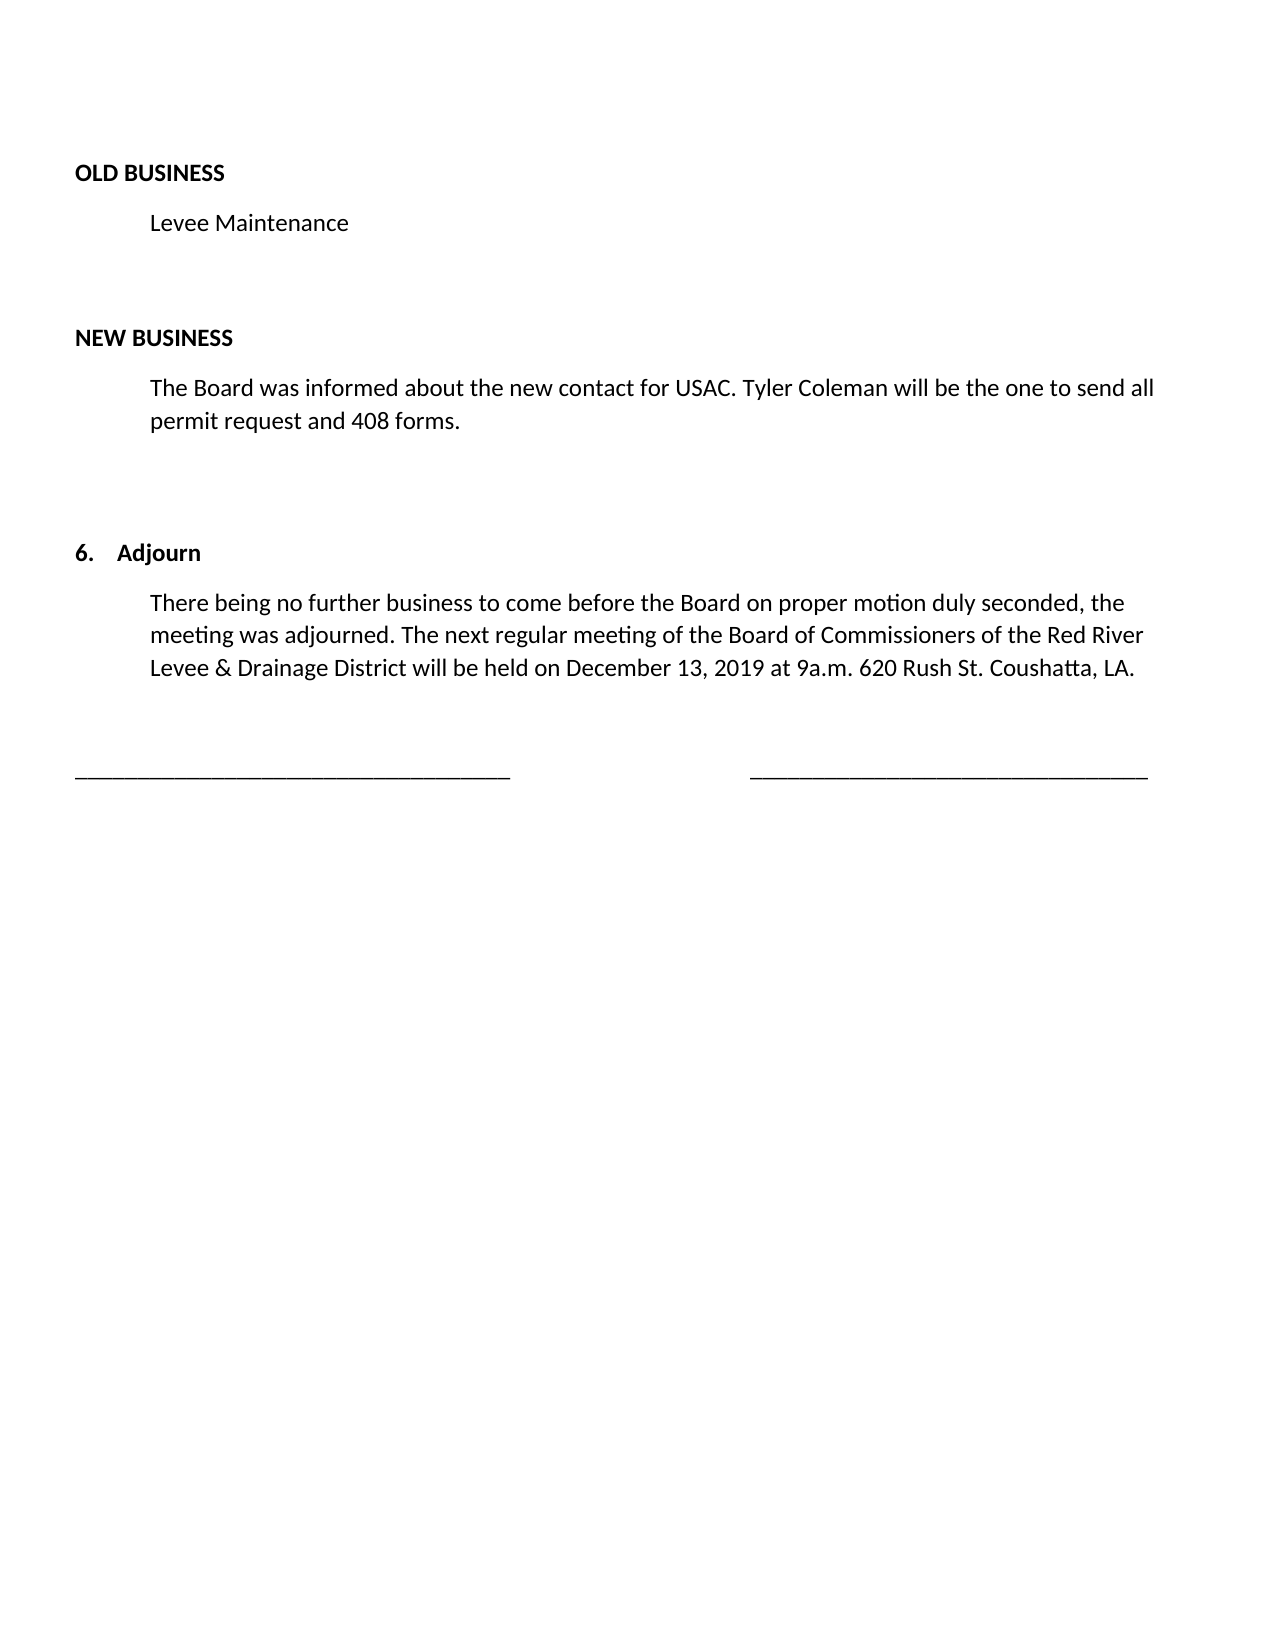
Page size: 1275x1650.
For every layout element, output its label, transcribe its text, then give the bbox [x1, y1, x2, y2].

text There being no further business to come before the Board on proper motion duly seconded, the meeting was adjourned. The next regular meeting of the Board of Commissioners of the Red River Levee & Drainage District will be held on December 13, 2019 at 9a.m. 620 Rush St. Coushatta, LA. [150, 587, 1200, 683]
list Levee Maintenance [150, 207, 1200, 238]
text 6. Adjourn [75, 537, 1200, 568]
text The Board was informed about the new contact for USAC. Tyler Coleman will be the one to send all permit request and 408 forms. [150, 372, 1200, 436]
text OLD BUSINESS [75, 157, 1200, 188]
text NEW BUSINESS [75, 322, 1200, 353]
text ___________________________________ ________________________________ [75, 752, 1200, 782]
